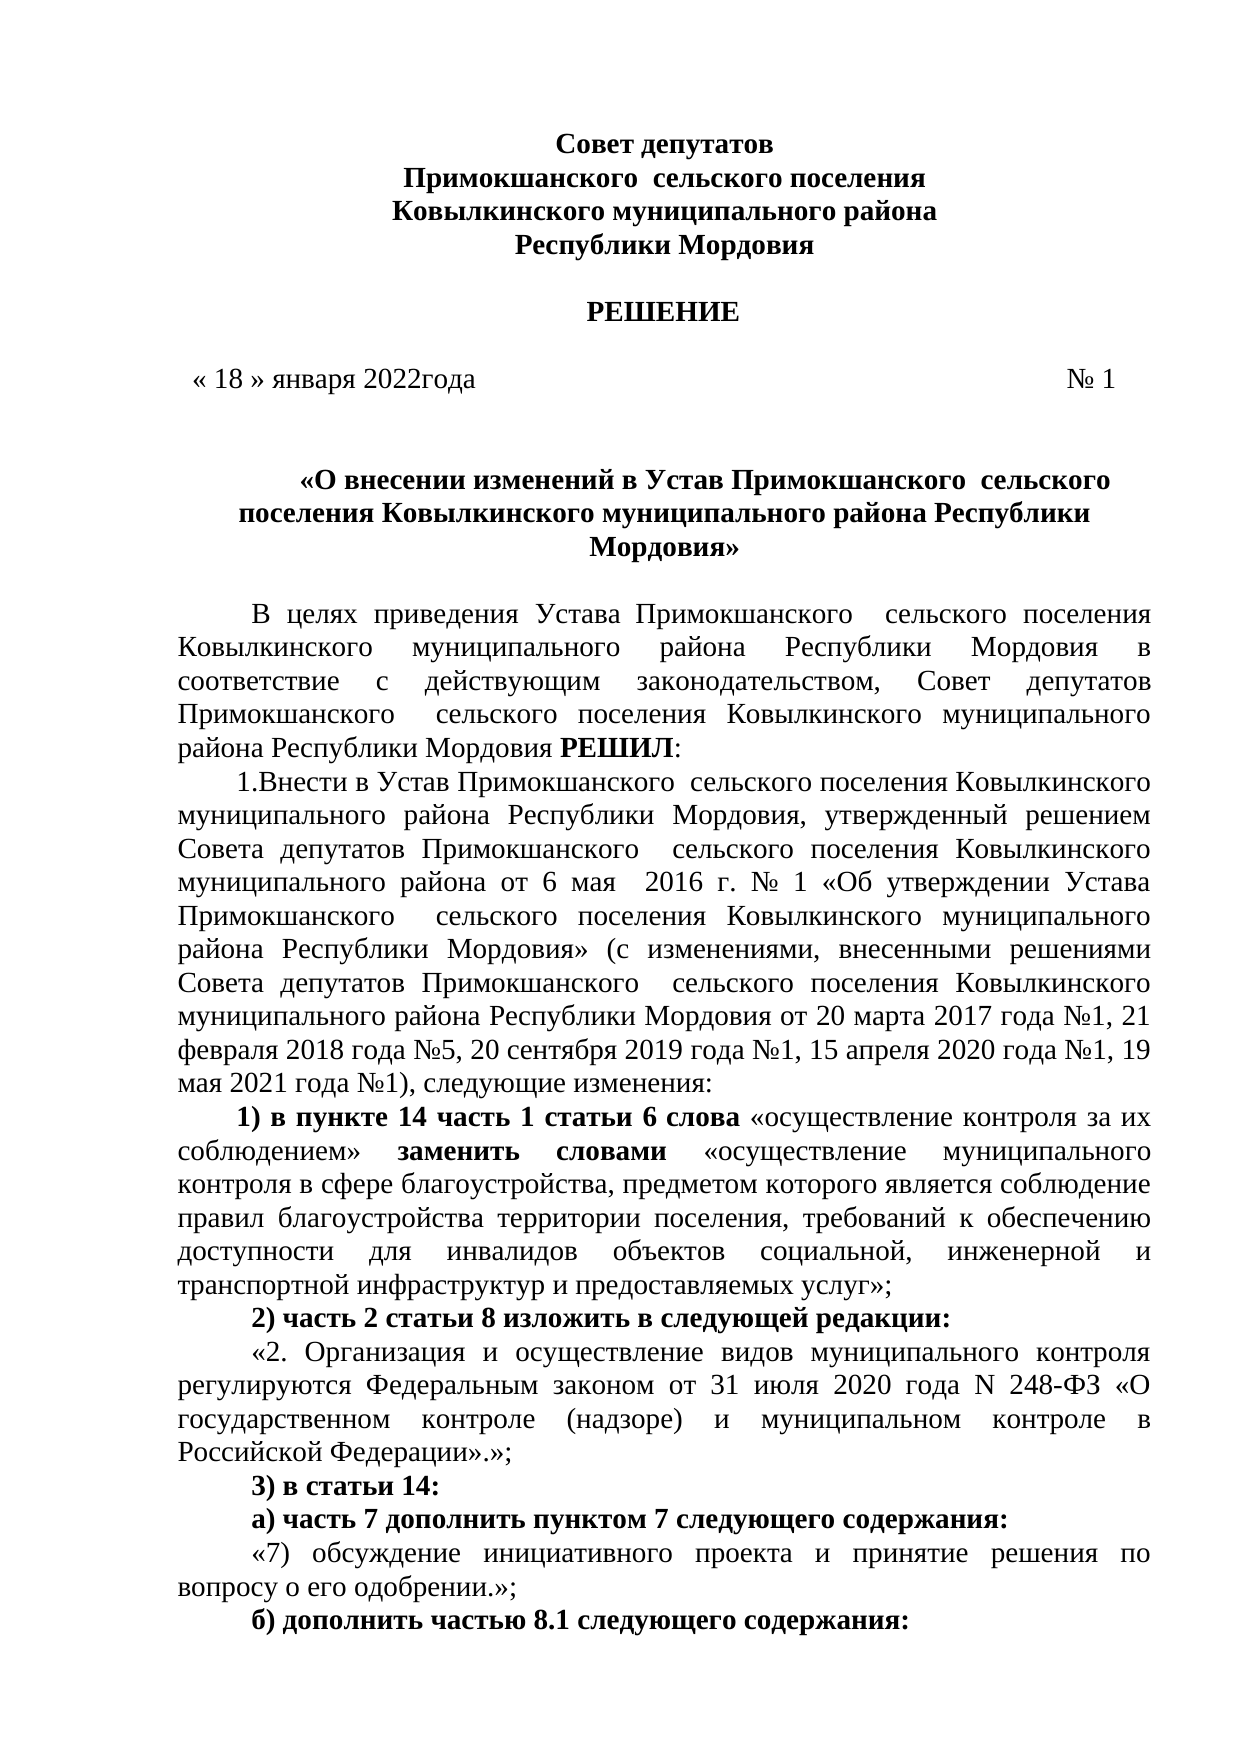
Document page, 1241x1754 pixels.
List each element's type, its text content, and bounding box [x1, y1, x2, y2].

text «2. Организация и осуществление видов муниципального контроля регулируются Федеральным законом от 31 июля 2020 года N 248-ФЗ «О государственном контроле (надзоре) и муниципальном контроле в Российской Федерации».»; [177, 1334, 1152, 1468]
text 1.Внести в Устав Примокшанского сельского поселения Ковылкинского муниципального района Республики Мордовия, утвержденный решением Совета депутатов Примокшанского сельского поселения Ковылкинского муниципального района от 6 мая . № 1 «Об утверждении Устава Примокшанского сельского поселения Ковылкинского муниципального района Республики Мордовия» (с изменениями, внесенными решениями Совета депутатов Примокшанского сельского поселения Ковылкинского муниципального района Республики Мордовия от 20 марта 2017 года №1, 21 февраля 2018 года №5, 20 сентября 2019 года №1, 15 апреля 2020 года №1, 19 мая 2021 года №1), следующие изменения: [177, 764, 1152, 1099]
text б) дополнить частью 8.1 следующего содержания: [177, 1602, 1152, 1636]
text Совет депутатов [177, 126, 1152, 160]
text РЕШЕНИЕ [177, 294, 1152, 328]
text В целях приведения Устава Примокшанского сельского поселения Ковылкинского муниципального района Республики Мордовия в соответствие с действующим законодательством, Совет депутатов Примокшанского сельского поселения Ковылкинского муниципального района Республики Мордовия РЕШИЛ: [177, 596, 1152, 764]
text «О внесении изменений в Устав Примокшанского сельского поселения Ковылкинского муниципального района Республики Мордовия» [177, 462, 1152, 562]
text 1) в пункте 14 часть 1 статьи 6 слова «осуществление контроля за их соблюдением» заменить словами «осуществление муниципального контроля в сфере благоустройства, предметом которого является соблюдение правил благоустройства территории поселения, требований к обеспечению доступности для инвалидов объектов социальной, инженерной и транспортной инфраструктур и предоставляемых услуг»; [177, 1099, 1152, 1300]
text а) часть 7 дополнить пунктом 7 следующего содержания: [177, 1502, 1152, 1535]
text Примокшанского сельского поселения [177, 160, 1152, 193]
text « 18 » января 2022года № 1 [177, 361, 1152, 395]
text «7) обсуждение инициативного проекта и принятие решения по вопросу о его одобрении.»; [177, 1535, 1152, 1602]
text Республики Мордовия [177, 227, 1152, 261]
text 3) в статьи 14: [177, 1468, 1152, 1502]
text Ковылкинского муниципального района [177, 193, 1152, 227]
text 2) часть 2 статьи 8 изложить в следующей редакции: [177, 1300, 1152, 1334]
